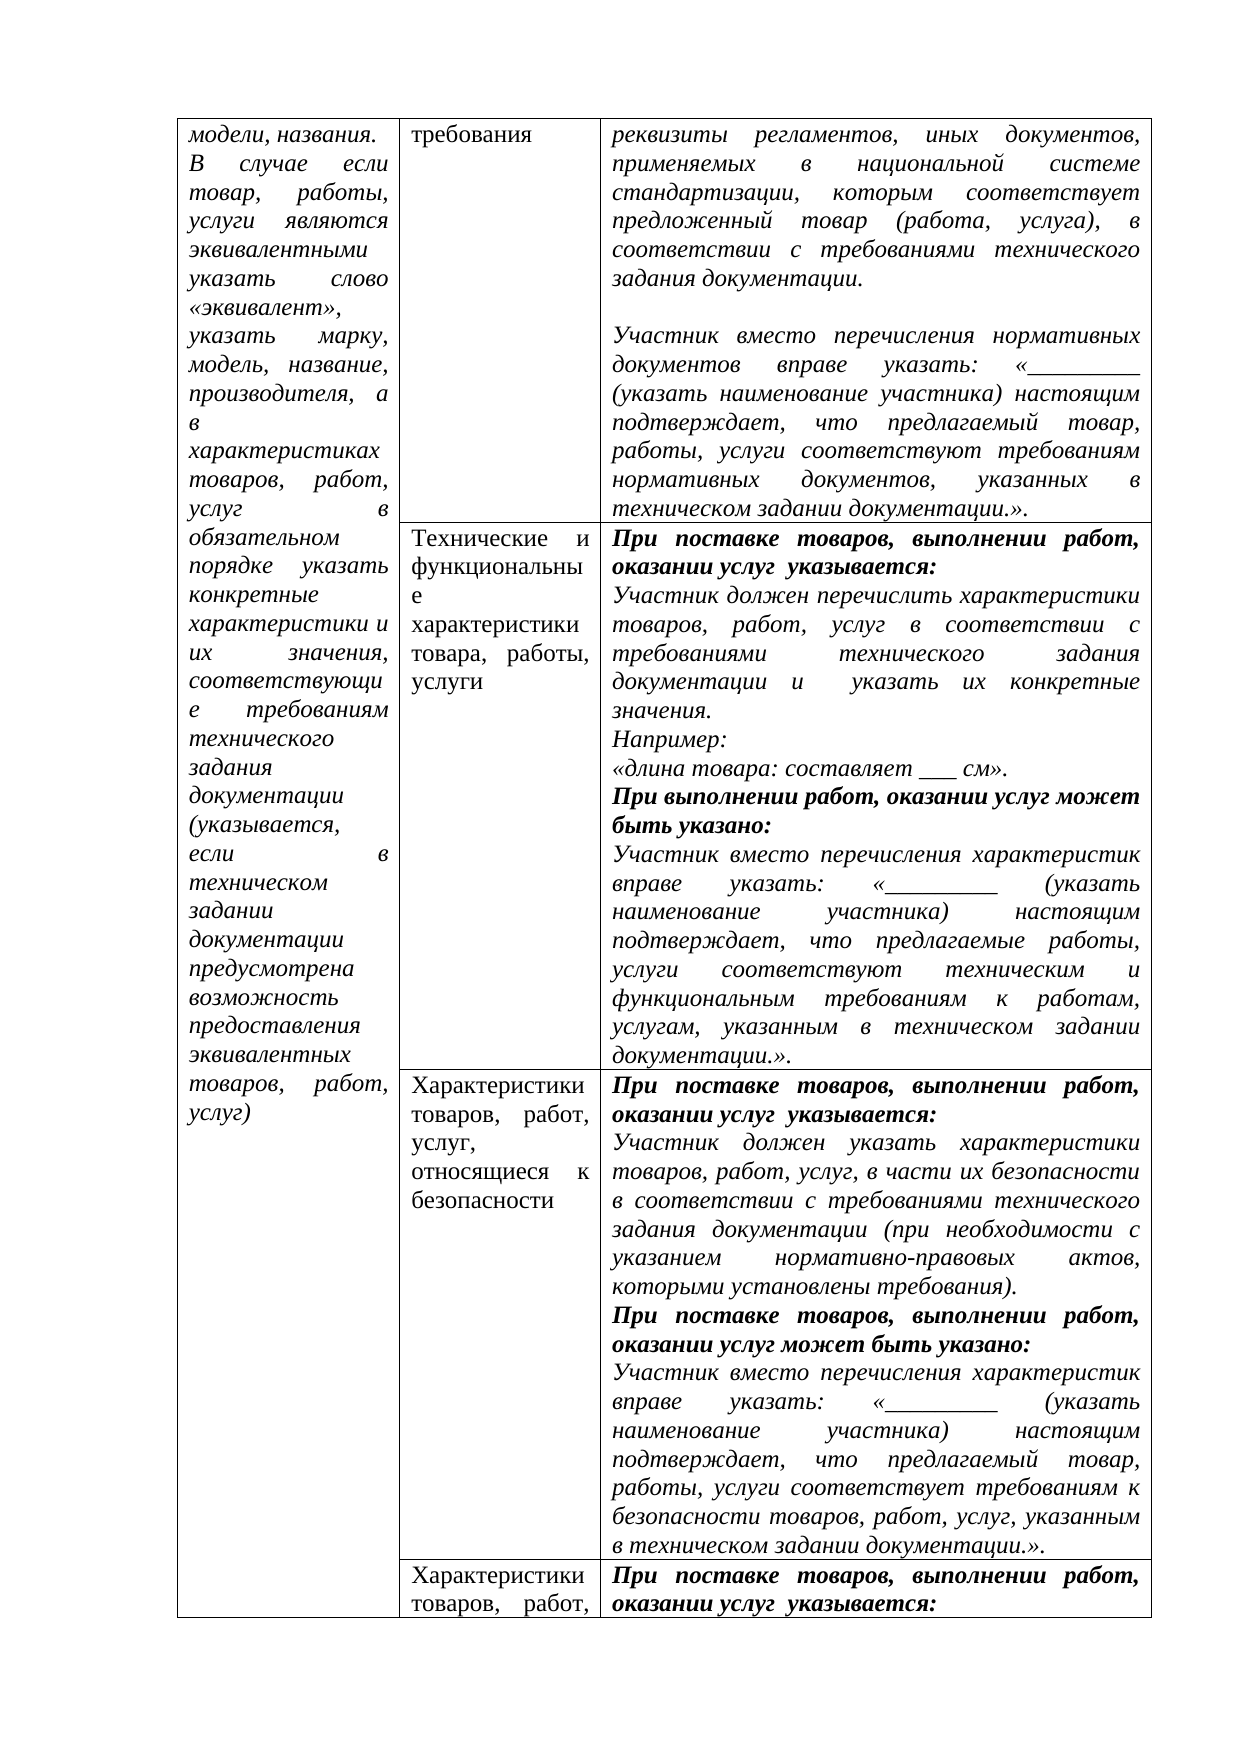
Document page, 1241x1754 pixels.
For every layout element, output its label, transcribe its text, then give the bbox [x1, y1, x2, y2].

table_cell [400, 1560, 600, 1617]
table_cell Характеристики товаров, работ, услуг, относящиеся к безопасности [400, 1070, 600, 1559]
table_cell Колонка включается в случае, если заказчиком в техническом задании указаны документы, применяемые в национальной системе стандартизации. Участник должен указать наименование и реквизиты регламентов, иных документов, применяемых в национальной системе стандартизации, которым соответствует предложенный товар (работа, услуга), в соответствии с требованиями технического задания документации. Участник вместо перечисления нормативных документов вправе указать: «_________ (указать наименование участника) настоящим подтверждает, что предлагаемый товар, работы, услуги соответствуют требованиям нормативных документов, указанных в техническом задании документации.». [601, 119, 1151, 522]
table_cell При поставке товаров, выполнении работ, оказании услуг указывается: Участник должен перечислить характеристики товаров, работ, услуг в соответствии с требованиями технического задания документации и указать их конкретные значения. Например: «длина товара: составляет ___ см». При выполнении работ, оказании услуг может быть указано: Участник вместо перечисления характеристик вправе указать: «_________ (указать наименование участника) настоящим подтверждает, что предлагаемые работы, услуги соответствуют техническим и функциональным требованиям к работам, услугам, указанным в техническом задании документации.». [601, 523, 1151, 1069]
table_cell Технические и функциональные характеристики товара, работы, услуги [400, 523, 600, 1069]
table_cell Указать наименование товара, работы, услуги, с указанием марки, модели, названия. В случае если товар, работы, услуги являются эквивалентными указать слово «эквивалент», указать марку, модель, название, производителя, а в характеристиках товаров, работ, услуг в обязательном порядке указать конкретные характеристики и их значения, соответствующие требованиям технического задания документации (указывается, если в техническом задании документации предусмотрена возможность предоставления эквивалентных товаров, работ, услуг) [178, 119, 399, 1617]
table_cell Нормативные документы, согласно которым установлены требования [400, 119, 600, 522]
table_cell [601, 1560, 1151, 1617]
table_cell При поставке товаров, выполнении работ, оказании услуг указывается: Участник должен указать характеристики товаров, работ, услуг, в части их безопасности в соответствии с требованиями технического задания документации (при необходимости с указанием нормативно-правовых актов, которыми установлены требования). При поставке товаров, выполнении работ, оказании услуг может быть указано: Участник вместо перечисления характеристик вправе указать: «_________ (указать наименование участника) настоящим подтверждает, что предлагаемый товар, работы, услуги соответствует требованиям к безопасности товаров, работ, услуг, указанным в техническом задании документации.». [601, 1070, 1151, 1559]
